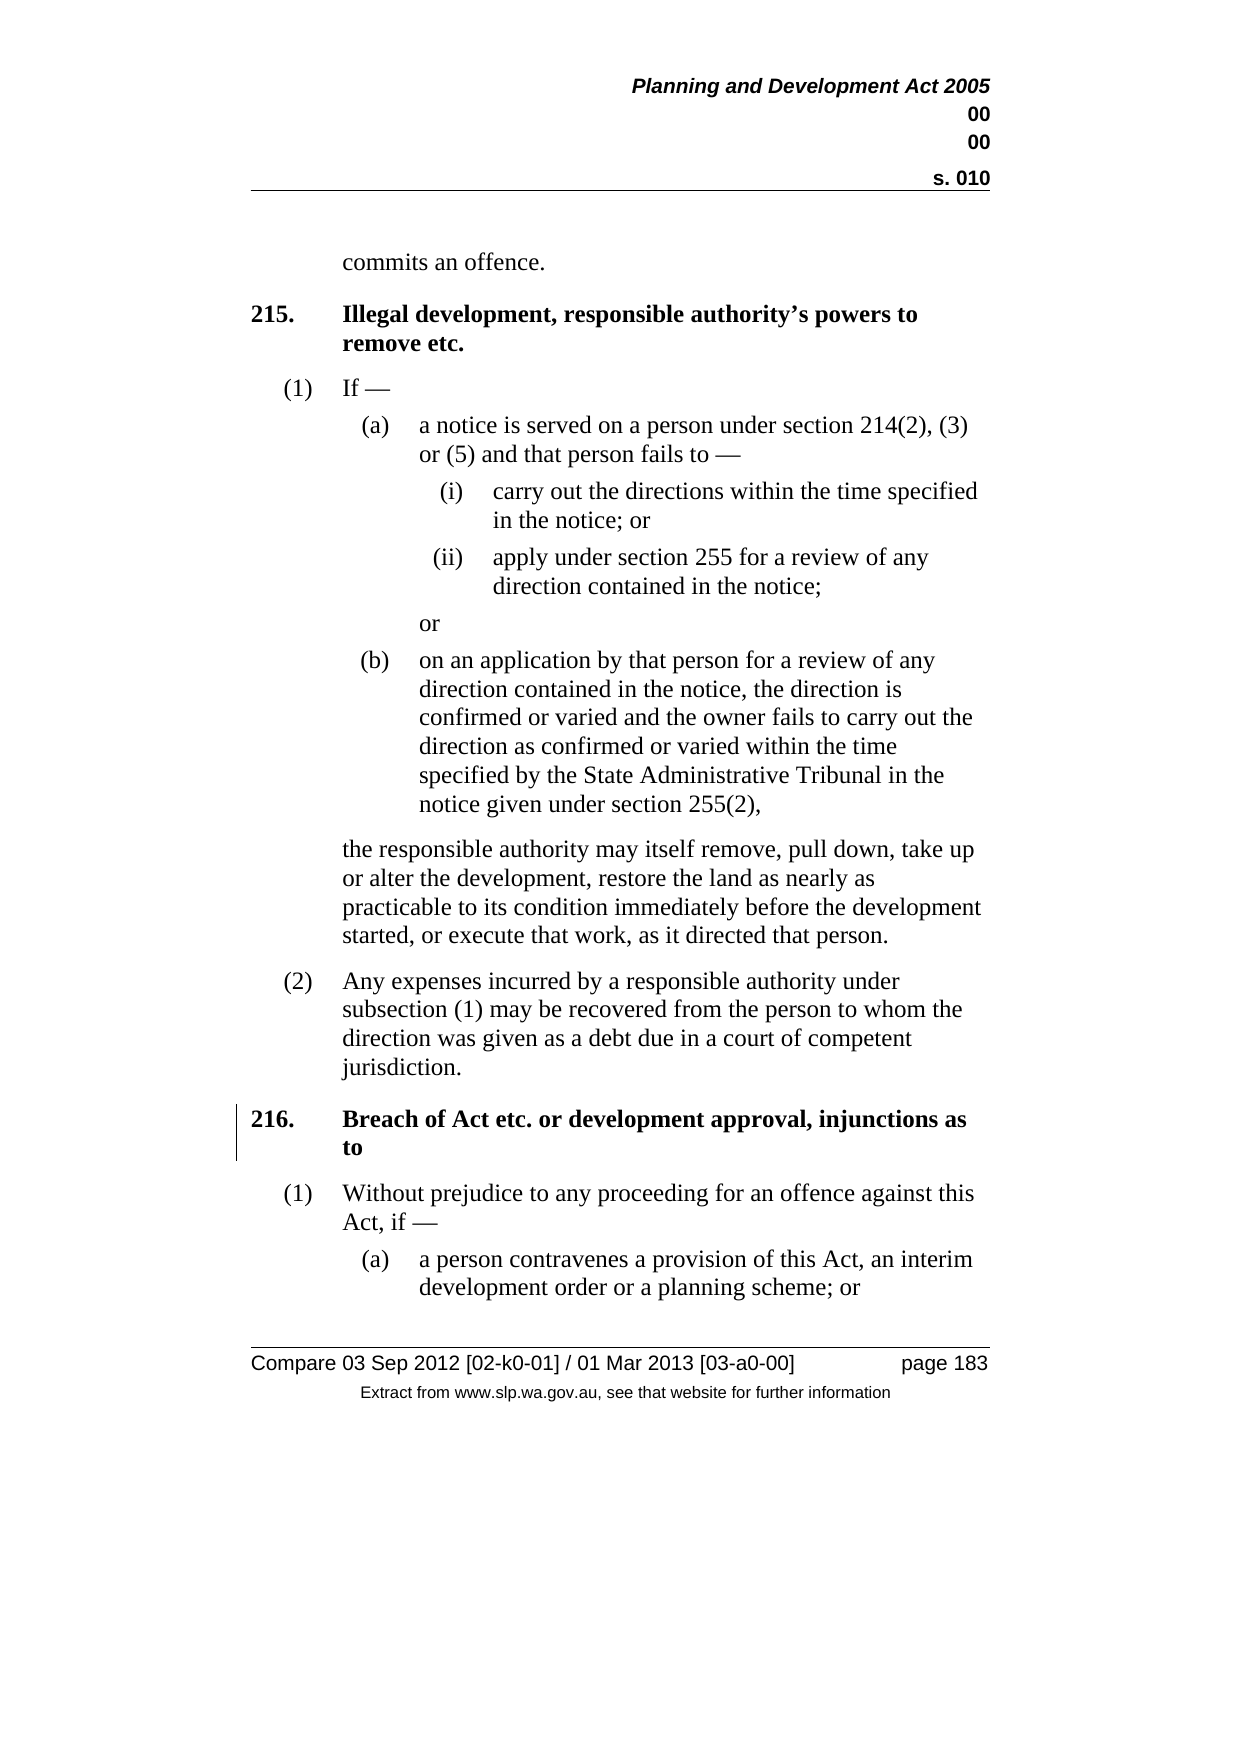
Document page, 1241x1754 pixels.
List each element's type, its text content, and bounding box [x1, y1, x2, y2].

text (a) a person contravenes a provision of this Act, an interim development order or a planning scheme; or [251, 1244, 990, 1301]
text (1) If — [251, 373, 990, 402]
text (1) Without prejudice to any proceeding for an offence against this Act, if — [251, 1178, 990, 1235]
text the responsible authority may itself remove, pull down, take up or alter the development, restore the land as nearly as practicable to its condition immediately before the development started, or execute that work, as it directed that person. [251, 834, 990, 949]
text (a) a notice is served on a person under section 214(2), (3) or (5) and that person fails to — [251, 410, 990, 468]
text (b) on an application by that person for a review of any direction contained in the notice, the direction is confirmed or varied and the owner fails to carry out the direction as confirmed or varied within the time specified by the State Administrative Tribunal in the notice given under section 255(2), [251, 645, 990, 817]
text (ii) apply under section 255 for a review of any direction contained in the notice; [251, 542, 990, 599]
text (i) carry out the directions within the time specified in the notice; or [251, 476, 990, 534]
text (2) Any expenses incurred by a responsible authority under subsection (1) may be recovered from the person to whom the direction was given as a debt due in a court of competent jurisdiction. [251, 966, 990, 1081]
text commits an offence. [251, 247, 990, 276]
subtitle 215. Illegal development, responsible authority’s powers to remove etc. [251, 299, 990, 357]
subtitle 216. Breach of Act etc. or development approval, injunctions asto [251, 1104, 990, 1161]
text or [419, 608, 990, 637]
